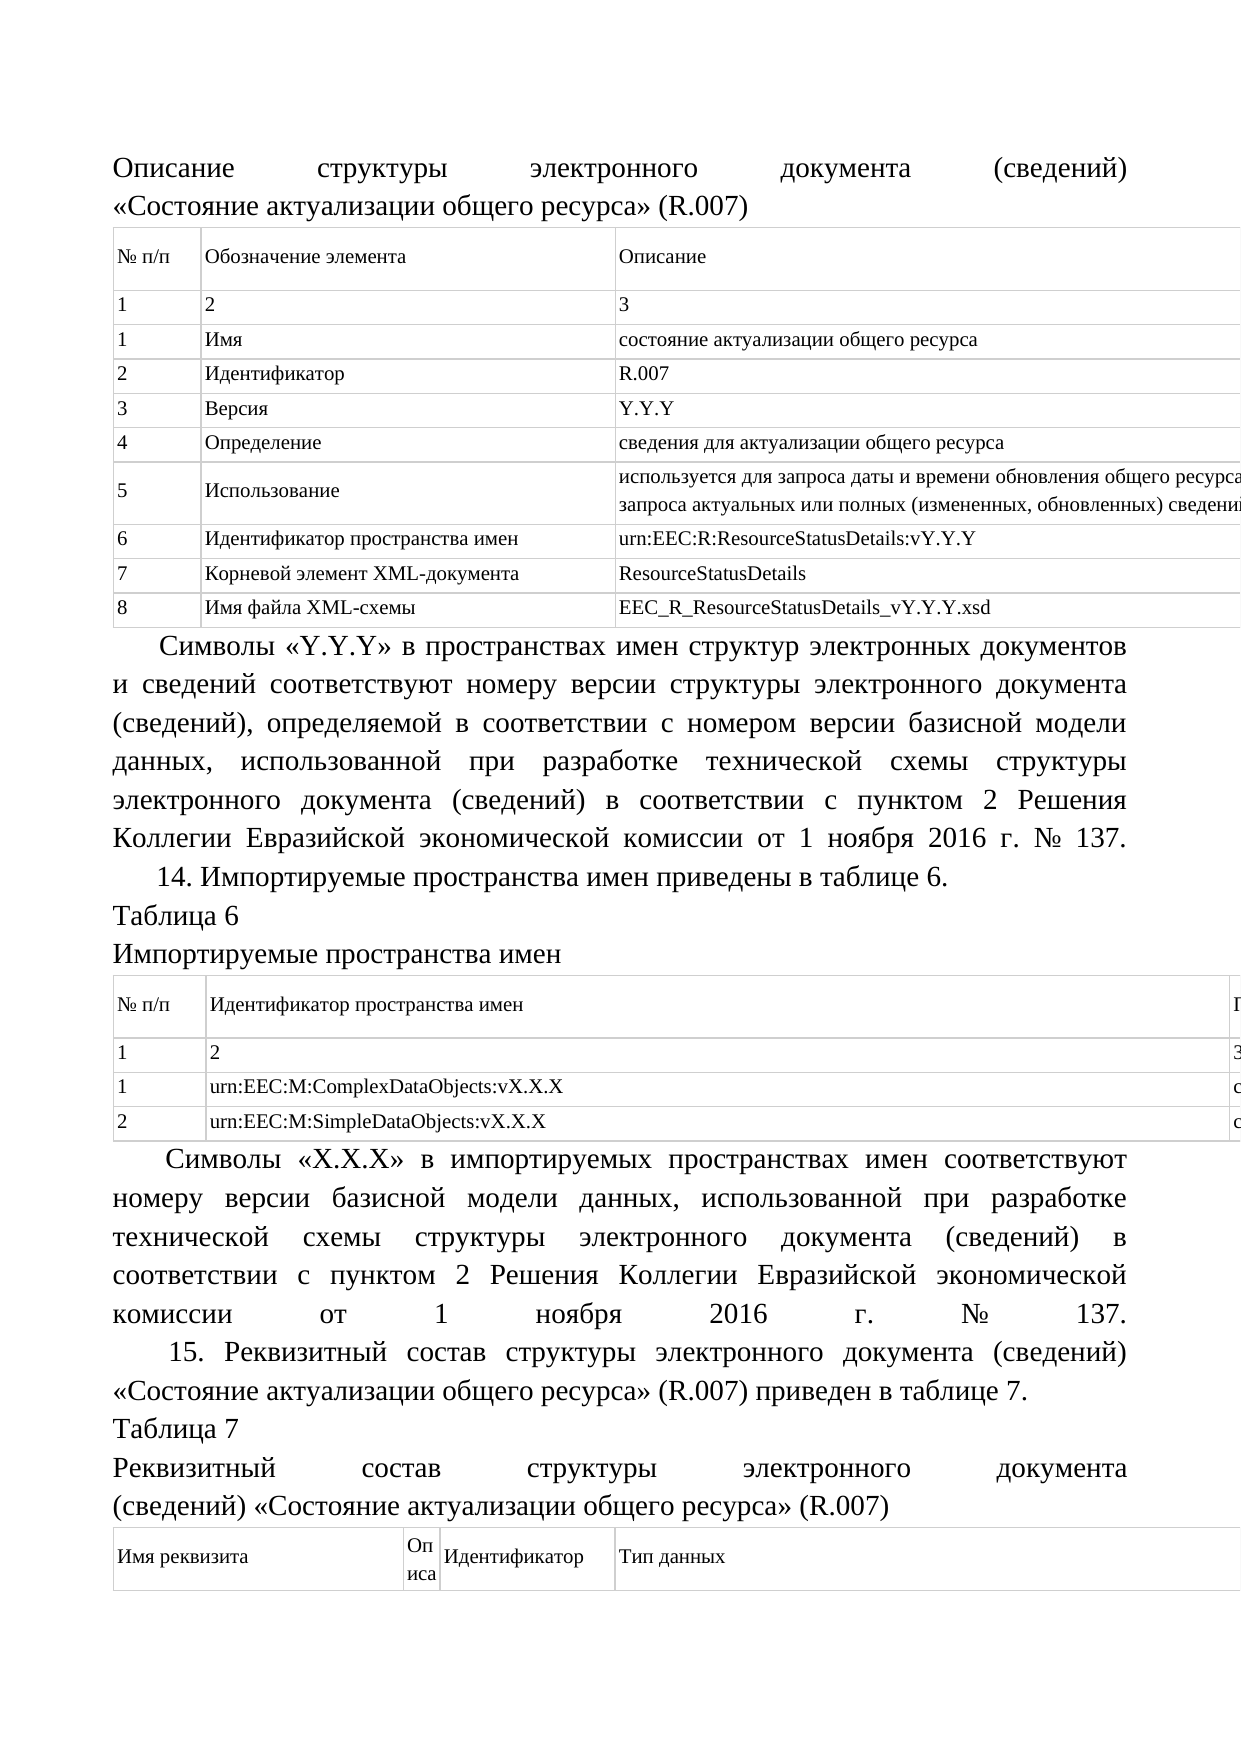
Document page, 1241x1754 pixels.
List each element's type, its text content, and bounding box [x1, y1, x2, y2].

text Реквизитный состав структуры электронного документа (сведений) «Состояние актуализации общего ресурса» (R.007) [112, 1450, 1128, 1522]
table_cell Идентификатор [202, 360, 615, 393]
table_cell 8 [114, 594, 200, 627]
table_cell сведения для актуализации общего ресурса [616, 428, 1240, 461]
text Описание структуры электронного документа (сведений) «Состояние актуализации общего ресурса» (R.007) [112, 150, 1128, 222]
table_cell Использование [202, 463, 615, 523]
table_header Описание реквизита [404, 1528, 439, 1589]
table_header № п/п [114, 976, 205, 1037]
table_header Идентификатор [441, 1528, 614, 1589]
table_header Имя реквизита [114, 1528, 403, 1589]
table_cell 2 [207, 1039, 1229, 1072]
table_cell 1 [114, 1039, 205, 1072]
table_cell 4 [114, 428, 200, 461]
table_cell 1 [114, 325, 200, 358]
table_cell используется для запроса даты и времени обновления общего ресурса и ответа на этот запрос, а также для запроса актуальных или полных (измененных, обновленных) сведений из общего ресурса [616, 463, 1240, 523]
table_cell Имя файла XML-схемы [202, 594, 615, 627]
table_cell 3 [616, 291, 1240, 324]
table_cell 2 [202, 291, 615, 324]
table_cell 6 [114, 525, 200, 558]
table_header Идентификатор пространства имен [207, 976, 1229, 1037]
table_cell Имя [202, 325, 615, 358]
table_cell 1 [114, 291, 200, 324]
table_header Тип данных [616, 1528, 1240, 1589]
text Таблица 6 [112, 898, 1128, 931]
text Таблица 7 [112, 1411, 1128, 1445]
table_cell EEC_R_ResourceStatusDetails_vY.Y.Y.xsd [616, 594, 1240, 627]
table_cell R.007 [616, 360, 1240, 393]
table_cell urn:EEC:M:SimpleDataObjects:vX.X.X [207, 1107, 1229, 1140]
table_cell 1 [114, 1073, 205, 1106]
table_header Обозначение элемента [202, 228, 615, 289]
table_cell 7 [114, 559, 200, 592]
table_cell состояние актуализации общего ресурса [616, 325, 1240, 358]
table_header № п/п [114, 228, 200, 289]
table_cell Корневой элемент XML-документа [202, 559, 615, 592]
table_cell 5 [114, 463, 200, 523]
table_cell urn:EEC:R:ResourceStatusDetails:vY.Y.Y [616, 525, 1240, 558]
text Импортируемые пространства имен [112, 936, 1128, 970]
table_cell Идентификатор пространства имен [202, 525, 615, 558]
table_header Описание [616, 228, 1240, 289]
table_cell Определение [202, 428, 615, 461]
table_cell Версия [202, 394, 615, 427]
table_cell Y.Y.Y [616, 394, 1240, 427]
table_cell urn:EEC:M:ComplexDataObjects:vX.X.X [207, 1073, 1229, 1106]
table_cell ResourceStatusDetails [616, 559, 1240, 592]
table_cell 2 [114, 360, 200, 393]
text Символы «Y.Y.Y» в пространствах имен структур электронных документов и сведений соответствуют номеру версии структуры электронного документа (сведений), определяемой в соответствии с номером версии базисной модели данных, использованной при разработке технической схемы структуры электронного документа (сведений) в соответствии с пунктом 2 Решения Коллегии Евразийской экономической комиссии от 1 ноября 2016 г. № 137. 14. Импортируемые пространства имен приведены в таблице 6. [112, 628, 1128, 893]
text Символы «X.X.X» в импортируемых пространствах имен соответствуют номеру версии базисной модели данных, использованной при разработке технической схемы структуры электронного документа (сведений) в соответствии с пунктом 2 Решения Коллегии Евразийской экономической комиссии от 1 ноября 2016 г. № 137. 15. Реквизитный состав структуры электронного документа (сведений) «Состояние актуализации общего ресурса» (R.007) приведен в таблице 7. [112, 1142, 1128, 1406]
table_cell 2 [114, 1107, 205, 1140]
table_cell 3 [114, 394, 200, 427]
